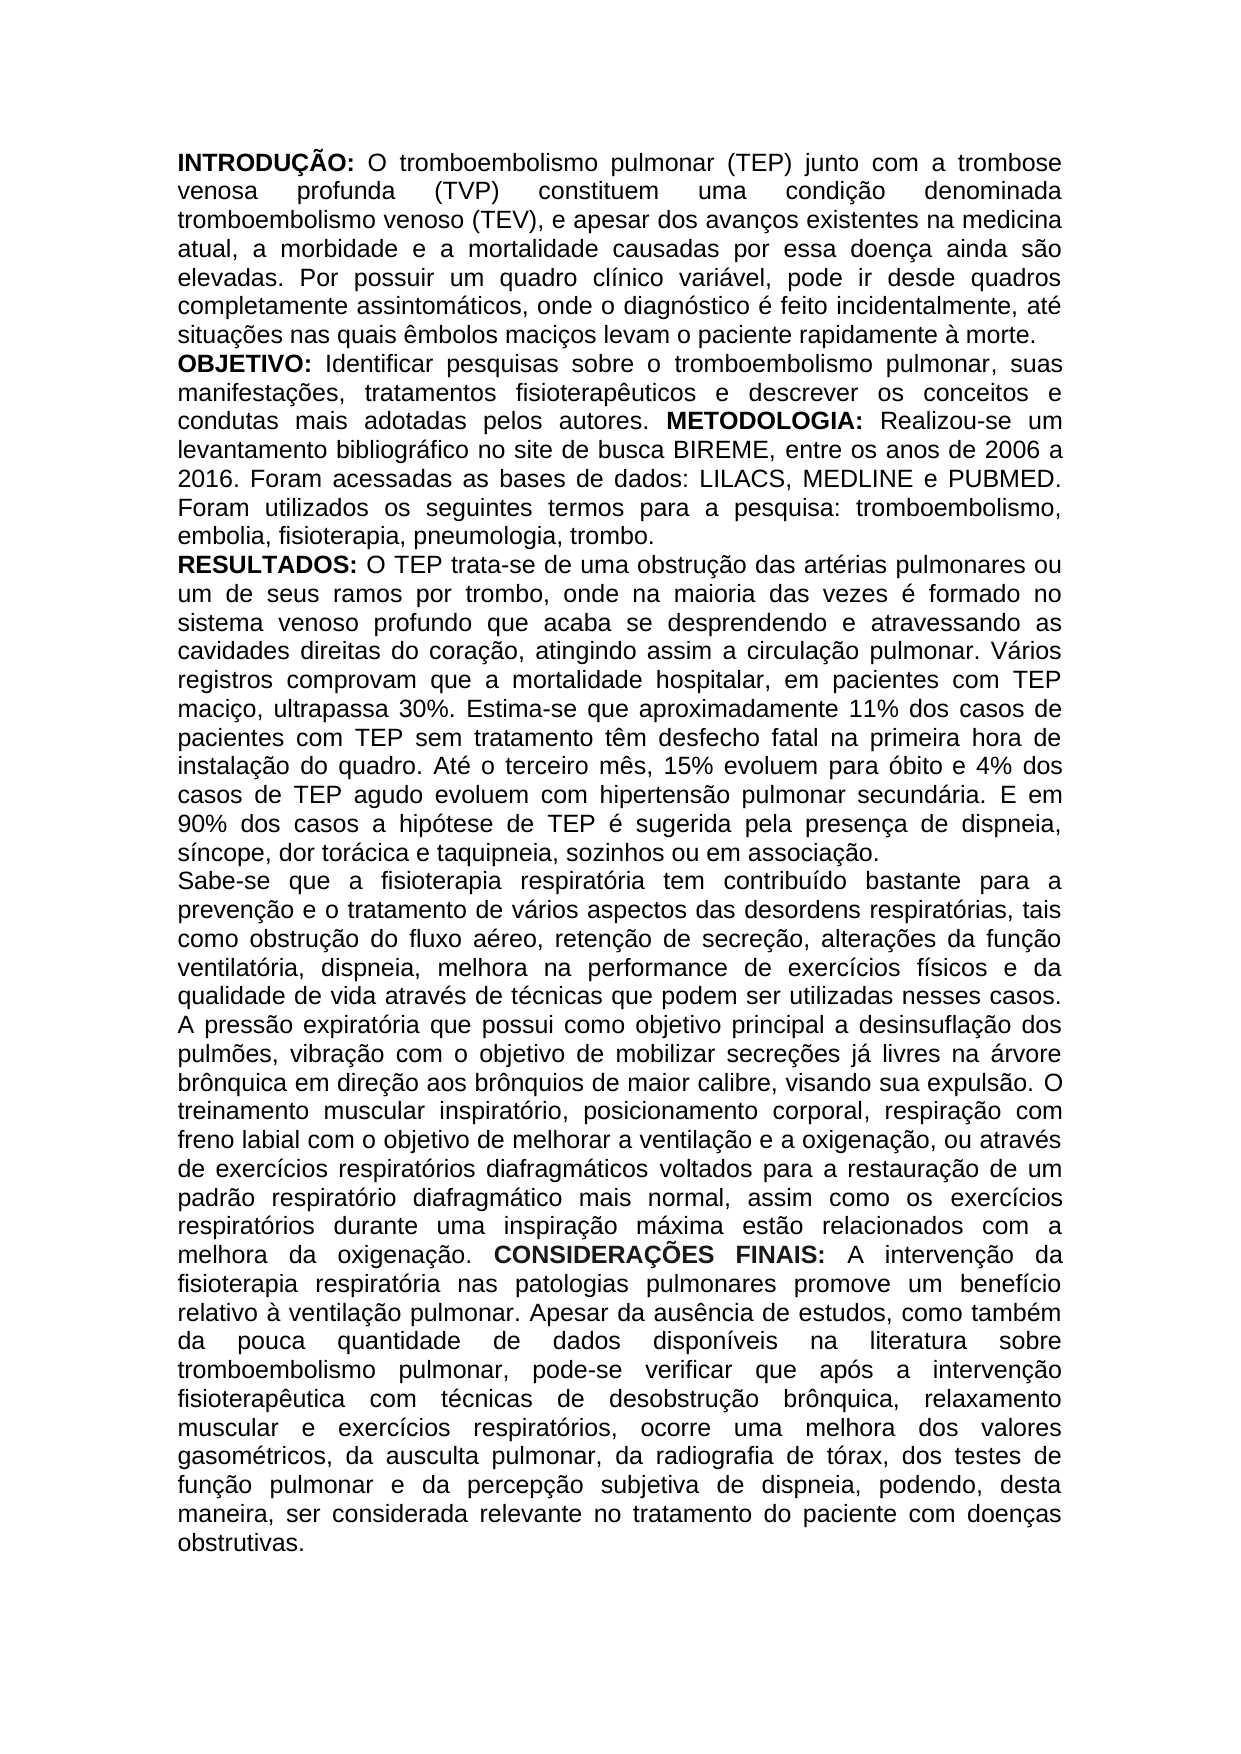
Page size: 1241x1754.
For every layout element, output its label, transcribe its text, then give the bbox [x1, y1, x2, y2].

text Sabe-se que a fisioterapia respiratória tem contribuído bastante para a prevenção e o tratamento de vários aspectos das desordens respiratórias, tais como obstrução do fluxo aéreo, retenção de secreção, alterações da função ventilatória, dispneia, melhora na performance de exercícios físicos e da qualidade de vida através de técnicas que podem ser utilizadas nesses casos. A pressão expiratória que possui como objetivo principal a desinsuflação dos pulmões, vibração com o objetivo de mobilizar secreções já livres na árvore brônquica em direção aos brônquios de maior calibre, visando sua expulsão. O treinamento muscular inspiratório, posicionamento corporal, respiração com freno labial com o objetivo de melhorar a ventilação e a oxigenação, ou através de exercícios respiratórios diafragmáticos voltados para a restauração de um padrão respiratório diafragmático mais normal, assim como os exercícios respiratórios durante uma inspiração máxima estão relacionados com a melhora da oxigenação. CONSIDERAÇÕES FINAIS: A intervenção da fisioterapia respiratória nas patologias pulmonares promove um benefício relativo à ventilação pulmonar. Apesar da ausência de estudos, como também da pouca quantidade de dados disponíveis na literatura sobre tromboembolismo pulmonar, pode-se verificar que após a intervenção fisioterapêutica com técnicas de desobstrução brônquica, relaxamento muscular e exercícios respiratórios, ocorre uma melhora dos valores gasométricos, da ausculta pulmonar, da radiografia de tórax, dos testes de função pulmonar e da percepção subjetiva de dispneia, podendo, desta maneira, ser considerada relevante no tratamento do paciente com doenças obstrutivas. [177, 866, 1063, 1556]
text OBJETIVO: Identificar pesquisas sobre o tromboembolismo pulmonar, suas manifestações, tratamentos fisioterapêuticos e descrever os conceitos e condutas mais adotadas pelos autores. METODOLOGIA: Realizou-se um levantamento bibliográfico no site de busca BIREME, entre os anos de 2006 a 2016. Foram acessadas as bases de dados: LILACS, MEDLINE e PUBMED. Foram utilizados os seguintes termos para a pesquisa: tromboembolismo, embolia, fisioterapia, pneumologia, trombo. [177, 349, 1063, 550]
text INTRODUÇÃO: O tromboembolismo pulmonar (TEP) junto com a trombose venosa profunda (TVP) constituem uma condição denominada tromboembolismo venoso (TEV), e apesar dos avanços existentes na medicina atual, a morbidade e a mortalidade causadas por essa doença ainda são elevadas. Por possuir um quadro clínico variável, pode ir desde quadros completamente assintomáticos, onde o diagnóstico é feito incidentalmente, até situações nas quais êmbolos maciços levam o paciente rapidamente à morte. [177, 148, 1063, 349]
text RESULTADOS: O TEP trata-se de uma obstrução das artérias pulmonares ou um de seus ramos por trombo, onde na maioria das vezes é formado no sistema venoso profundo que acaba se desprendendo e atravessando as cavidades direitas do coração, atingindo assim a circulação pulmonar. Vários registros comprovam que a mortalidade hospitalar, em pacientes com TEP maciço, ultrapassa 30%. Estima-se que aproximadamente 11% dos casos de pacientes com TEP sem tratamento têm desfecho fatal na primeira hora de instalação do quadro. Até o terceiro mês, 15% evoluem para óbito e 4% dos casos de TEP agudo evoluem com hipertensão pulmonar secundária. E em 90% dos casos a hipótese de TEP é sugerida pela presença de dispneia, síncope, dor torácica e taquipneia, sozinhos ou em associação. [177, 550, 1063, 866]
